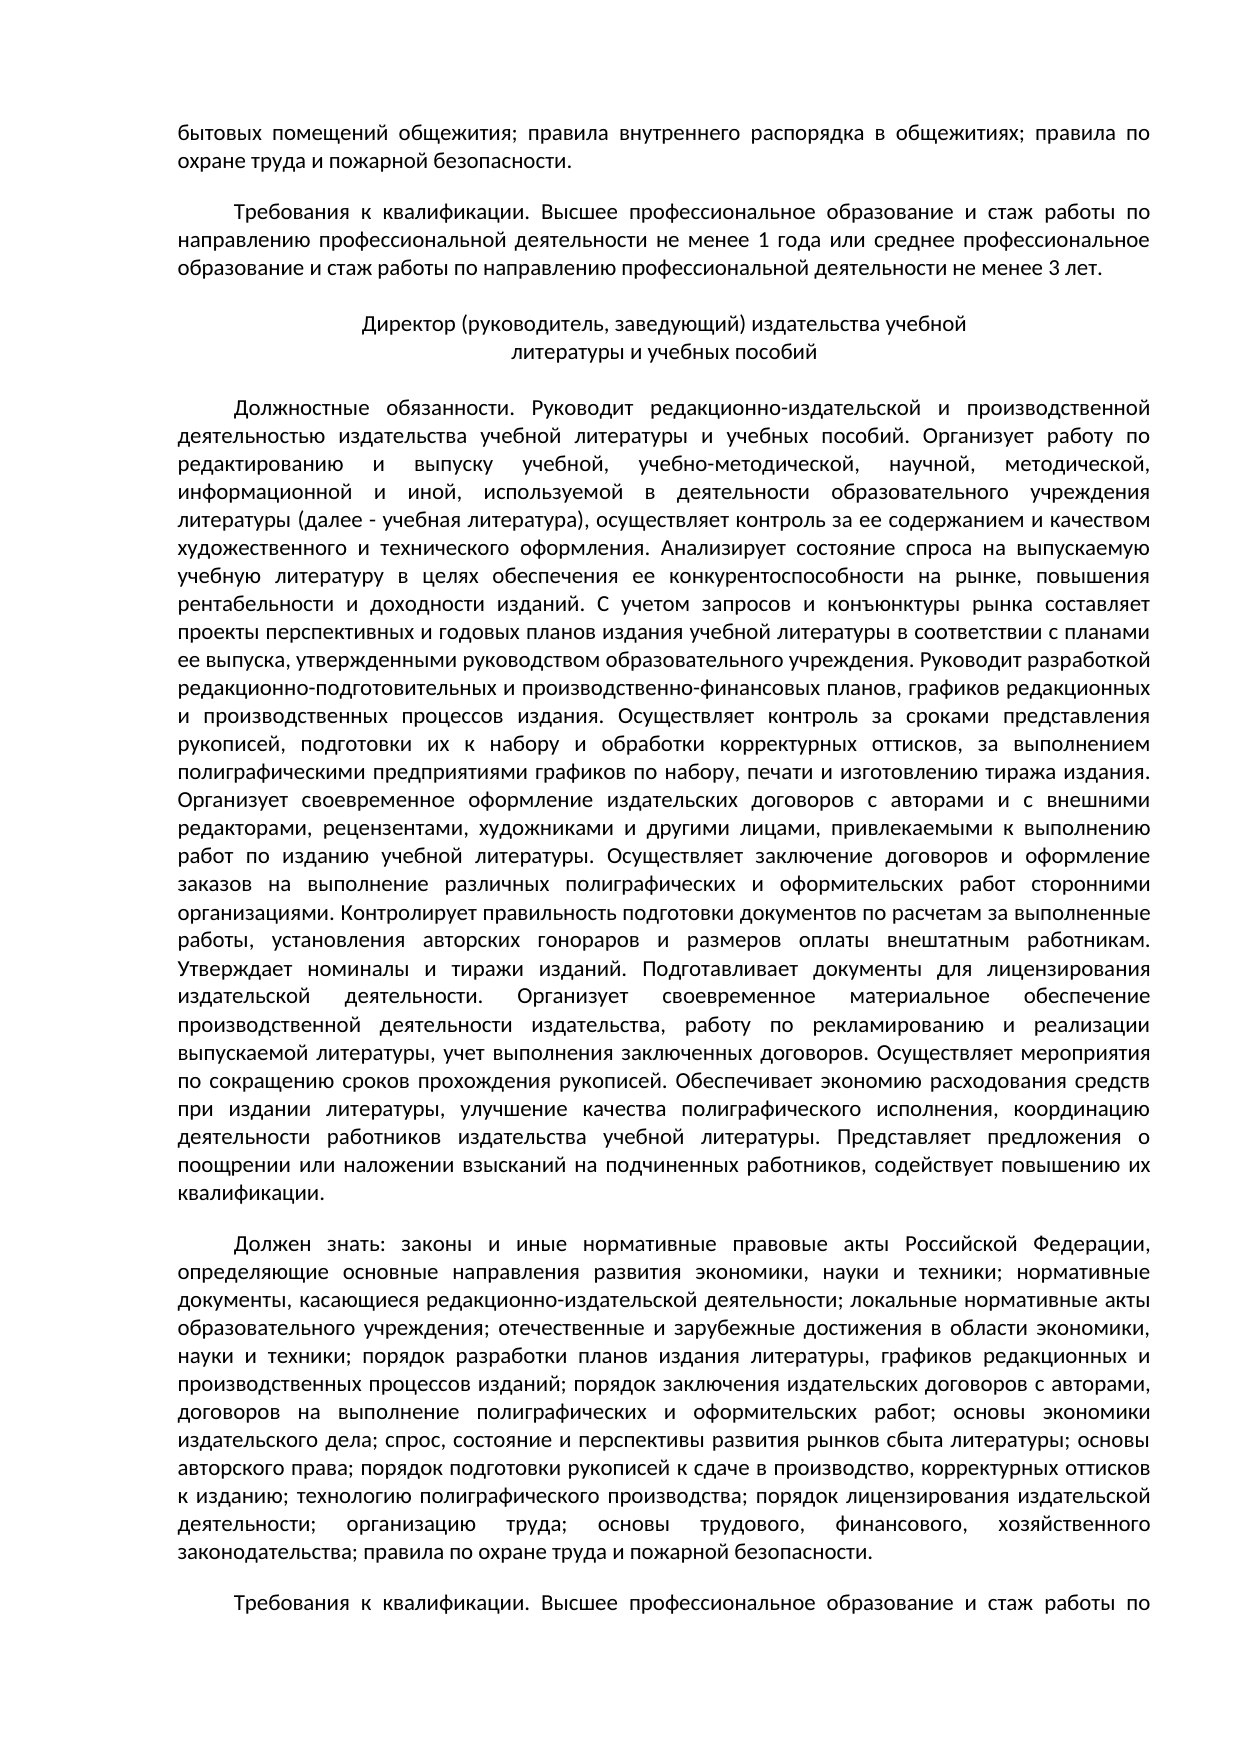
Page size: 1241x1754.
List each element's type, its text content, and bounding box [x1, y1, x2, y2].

text Должен знать: законы и иные нормативные правовые акты Российской Федерации, определяющие основные направления развития экономики, науки и техники; нормативные документы, касающиеся редакционно-издательской деятельности; локальные нормативные акты образовательного учреждения; отечественные и зарубежные достижения в области экономики, науки и техники; порядок разработки планов издания литературы, графиков редакционных и производственных процессов изданий; порядок заключения издательских договоров с авторами, договоров на выполнение полиграфических и оформительских работ; основы экономики издательского дела; спрос, состояние и перспективы развития рынков сбыта литературы; основы авторского права; порядок подготовки рукописей к сдаче в производство, корректурных оттисков к изданию; технологию полиграфического производства; порядок лицензирования издательской деятельности; организацию труда; основы трудового, финансового, хозяйственного законодательства; правила по охране труда и пожарной безопасности. [177, 1229, 1152, 1565]
text Должностные обязанности. Руководит редакционно-издательской и производственной деятельностью издательства учебной литературы и учебных пособий. Организует работу по редактированию и выпуску учебной, учебно-методической, научной, методической, информационной и иной, используемой в деятельности образовательного учреждения литературы (далее - учебная литература), осуществляет контроль за ее содержанием и качеством художественного и технического оформления. Анализирует состояние спроса на выпускаемую учебную литературу в целях обеспечения ее конкурентоспособности на рынке, повышения рентабельности и доходности изданий. С учетом запросов и конъюнктуры рынка составляет проекты перспективных и годовых планов издания учебной литературы в соответствии с планами ее выпуска, утвержденными руководством образовательного учреждения. Руководит разработкой редакционно-подготовительных и производственно-финансовых планов, графиков редакционных и производственных процессов издания. Осуществляет контроль за сроками представления рукописей, подготовки их к набору и обработки корректурных оттисков, за выполнением полиграфическими предприятиями графиков по набору, печати и изготовлению тиража издания. Организует своевременное оформление издательских договоров с авторами и с внешними редакторами, рецензентами, художниками и другими лицами, привлекаемыми к выполнению работ по изданию учебной литературы. Осуществляет заключение договоров и оформление заказов на выполнение различных полиграфических и оформительских работ сторонними организациями. Контролирует правильность подготовки документов по расчетам за выполненные работы, установления авторских гонораров и размеров оплаты внештатным работникам. Утверждает номиналы и тиражи изданий. Подготавливает документы для лицензирования издательской деятельности. Организует своевременное материальное обеспечение производственной деятельности издательства, работу по рекламированию и реализации выпускаемой литературы, учет выполнения заключенных договоров. Осуществляет мероприятия по сокращению сроков прохождения рукописей. Обеспечивает экономию расходования средств при издании литературы, улучшение качества полиграфического исполнения, координацию деятельности работников издательства учебной литературы. Представляет предложения о поощрении или наложении взысканий на подчиненных работников, содействует повышению их квалификации. [177, 393, 1152, 1206]
text Требования к квалификации. Высшее профессиональное образование и стаж работы по направлению профессиональной деятельности не менее 1 года или среднее профессиональное образование и стаж работы по направлению профессиональной деятельности не менее 3 лет. [177, 197, 1152, 281]
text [177, 1588, 1152, 1616]
text литературы и учебных пособий [177, 337, 1152, 365]
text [177, 118, 1152, 174]
text Директор (руководитель, заведующий) издательства учебной [177, 309, 1152, 337]
